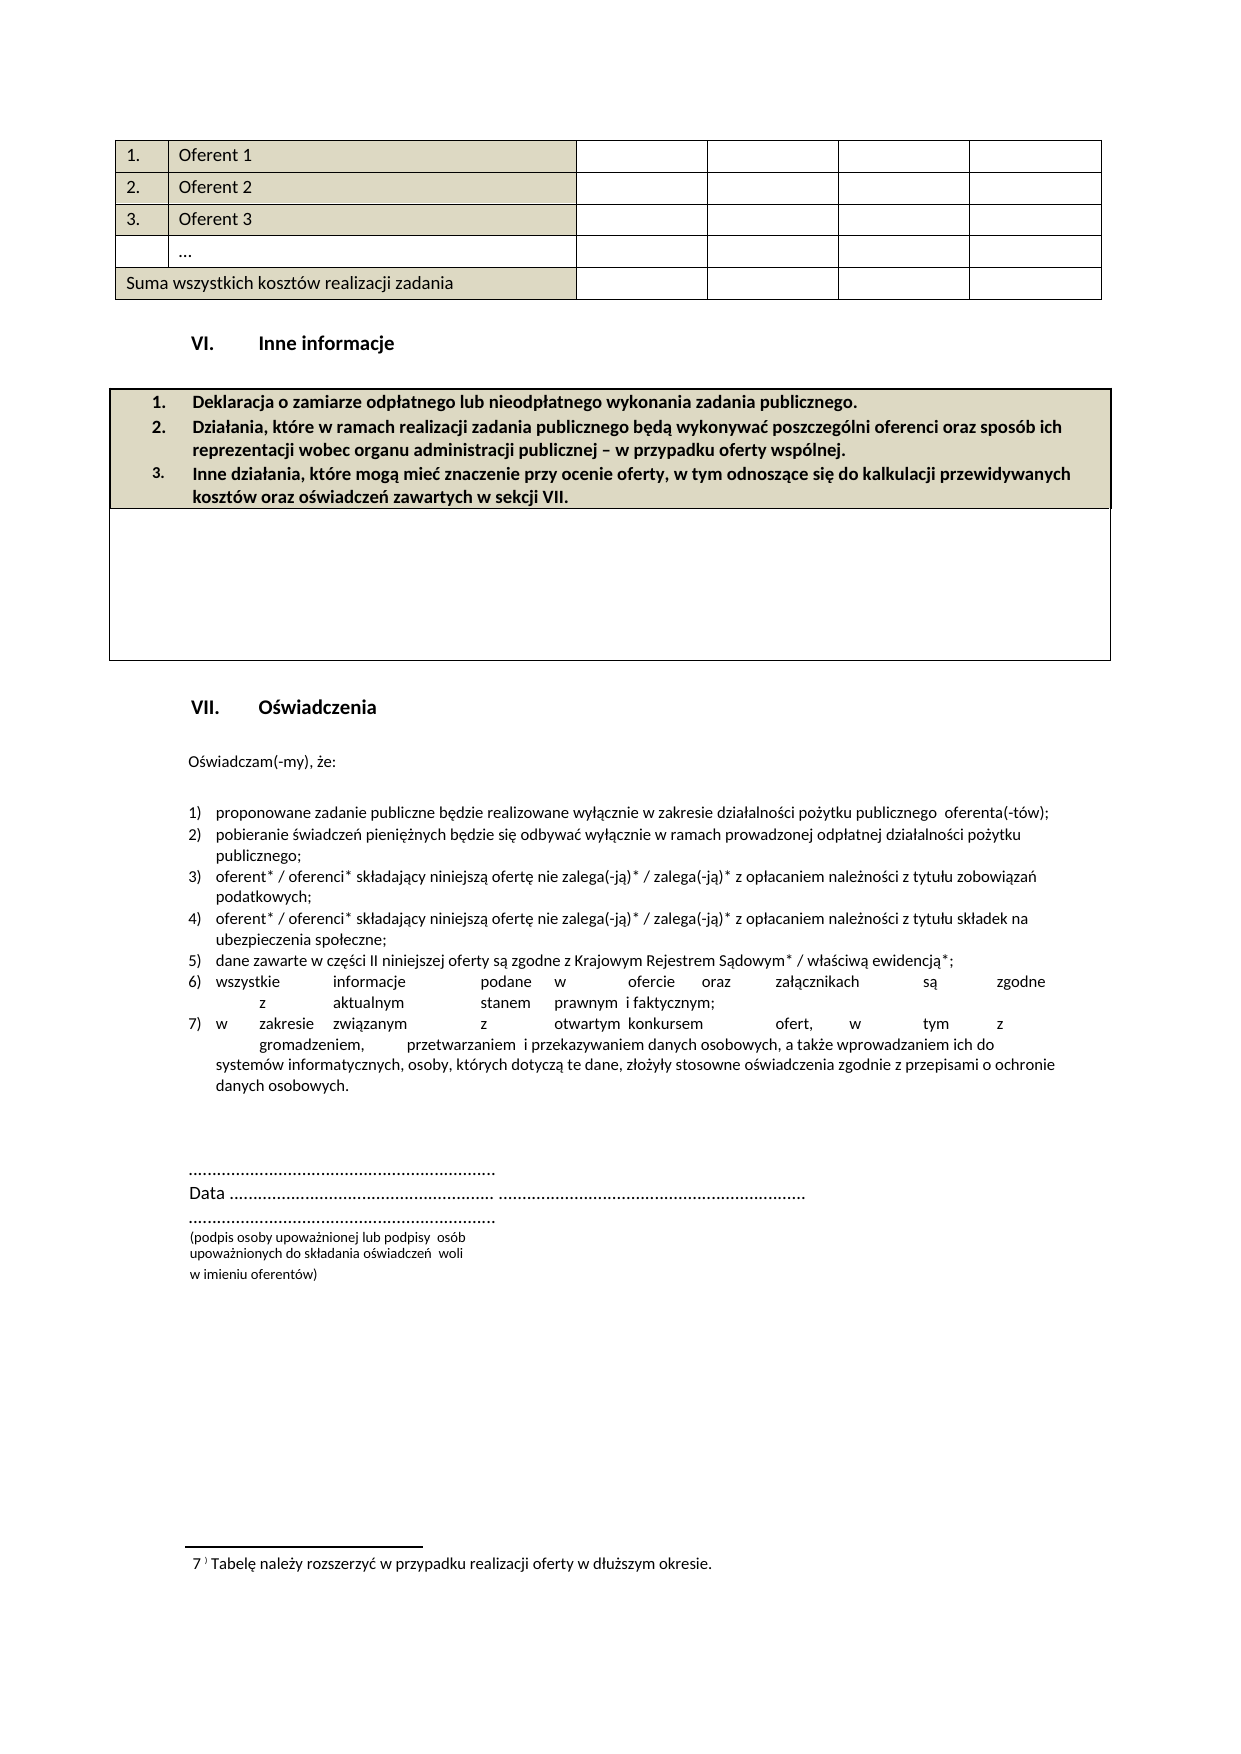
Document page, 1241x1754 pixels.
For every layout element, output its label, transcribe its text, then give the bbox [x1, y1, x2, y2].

table_cell [970, 268, 1101, 299]
table_cell 1. [116, 141, 168, 172]
text ................................................................. [188, 1205, 1134, 1228]
table_cell Inne działania, które mogą mieć znaczenie przy ocenie oferty, w tym odnoszące się do kalkulacji przewidywanych kosztów oraz oświadczeń zawartych w sekcji VII. [191, 461, 1110, 508]
table_cell [708, 236, 838, 267]
table_cell … [169, 236, 576, 267]
table_cell [577, 236, 707, 267]
table_cell 2. [116, 173, 168, 203]
table_cell [577, 268, 707, 299]
table_cell [110, 508, 1110, 660]
list proponowane zadanie publiczne będzie realizowane wyłącznie w zakresie działalności pożytku publicznego oferenta(-tów); [188, 803, 1065, 823]
list oferent* / oferenci* składający niniejszą ofertę nie zalega(-ją)* / zalega(-ją)* z opłacaniem należności z tytułu składek na ubezpieczenia społeczne; [188, 908, 1065, 949]
list w zakresie związanym z otwartym konkursem ofert, w tym z gromadzeniem, przetwarzaniem i przekazywaniem danych osobowych, a także wprowadzaniem ich do systemów informatycznych, osoby, których dotyczą te dane, złożyły stosowne oświadczenia zgodnie z przepisami o ochronie danych osobowych. [188, 1013, 1065, 1096]
text (podpis osoby upoważnionej lub podpisy osób upoważnionych do składania oświadczeń woli w imieniu oferentów) [189, 1229, 473, 1284]
table_cell [970, 205, 1101, 235]
table_cell [839, 236, 969, 267]
table_cell [577, 173, 707, 203]
table_cell [839, 141, 969, 172]
table_cell [577, 205, 707, 235]
table_cell 2. [111, 414, 191, 461]
table_cell [839, 173, 969, 203]
table_cell [116, 236, 168, 267]
table_cell [970, 173, 1101, 203]
table_cell Suma wszystkich kosztów realizacji zadania [116, 268, 576, 299]
table_header Deklaracja o zamiarze odpłatnego lub nieodpłatnego wykonania zadania publicznego. [191, 390, 1110, 414]
table_cell Działania, które w ramach realizacji zadania publicznego będą wykonywać poszczególni oferenci oraz sposób ich reprezentacji wobec organu administracji publicznej – w przypadku oferty wspólnej. [191, 414, 1110, 461]
table_cell [839, 268, 969, 299]
table_cell 3. [116, 205, 168, 235]
table_cell [708, 173, 838, 203]
text Oświadczam(-my), że: [188, 751, 1065, 772]
table_cell [970, 236, 1101, 267]
table_cell 3. [111, 461, 191, 508]
list wszystkie informacje podane w ofercie oraz załącznikach są zgodne z aktualnym stanem prawnym i faktycznym; [188, 971, 1065, 1012]
list Oświadczenia [191, 694, 1134, 719]
table_cell [708, 141, 838, 172]
table_header 1. [111, 390, 191, 414]
table_cell [970, 141, 1101, 172]
table_cell Oferent 3 [169, 205, 576, 235]
list pobieranie świadczeń pieniężnych będzie się odbywać wyłącznie w ramach prowadzonej odpłatnej działalności pożytku publicznego; [188, 824, 1065, 865]
table_cell [708, 268, 838, 299]
table_cell Oferent 1 [169, 141, 576, 172]
list oferent* / oferenci* składający niniejszą ofertę nie zalega(-ją)* / zalega(-ją)* z opłacaniem należności z tytułu zobowiązań podatkowych; [188, 866, 1065, 907]
list Inne informacje [191, 330, 1134, 356]
table_cell [577, 141, 707, 172]
table_cell Oferent 2 [169, 173, 576, 203]
text ................................................................. Data ........................................................ ................................................................. [188, 1157, 1134, 1204]
table_cell [839, 205, 969, 235]
table_cell [708, 205, 838, 235]
list dane zawarte w części II niniejszej oferty są zgodne z Krajowym Rejestrem Sądowym* / właściwą ewidencją*; [188, 950, 1065, 970]
